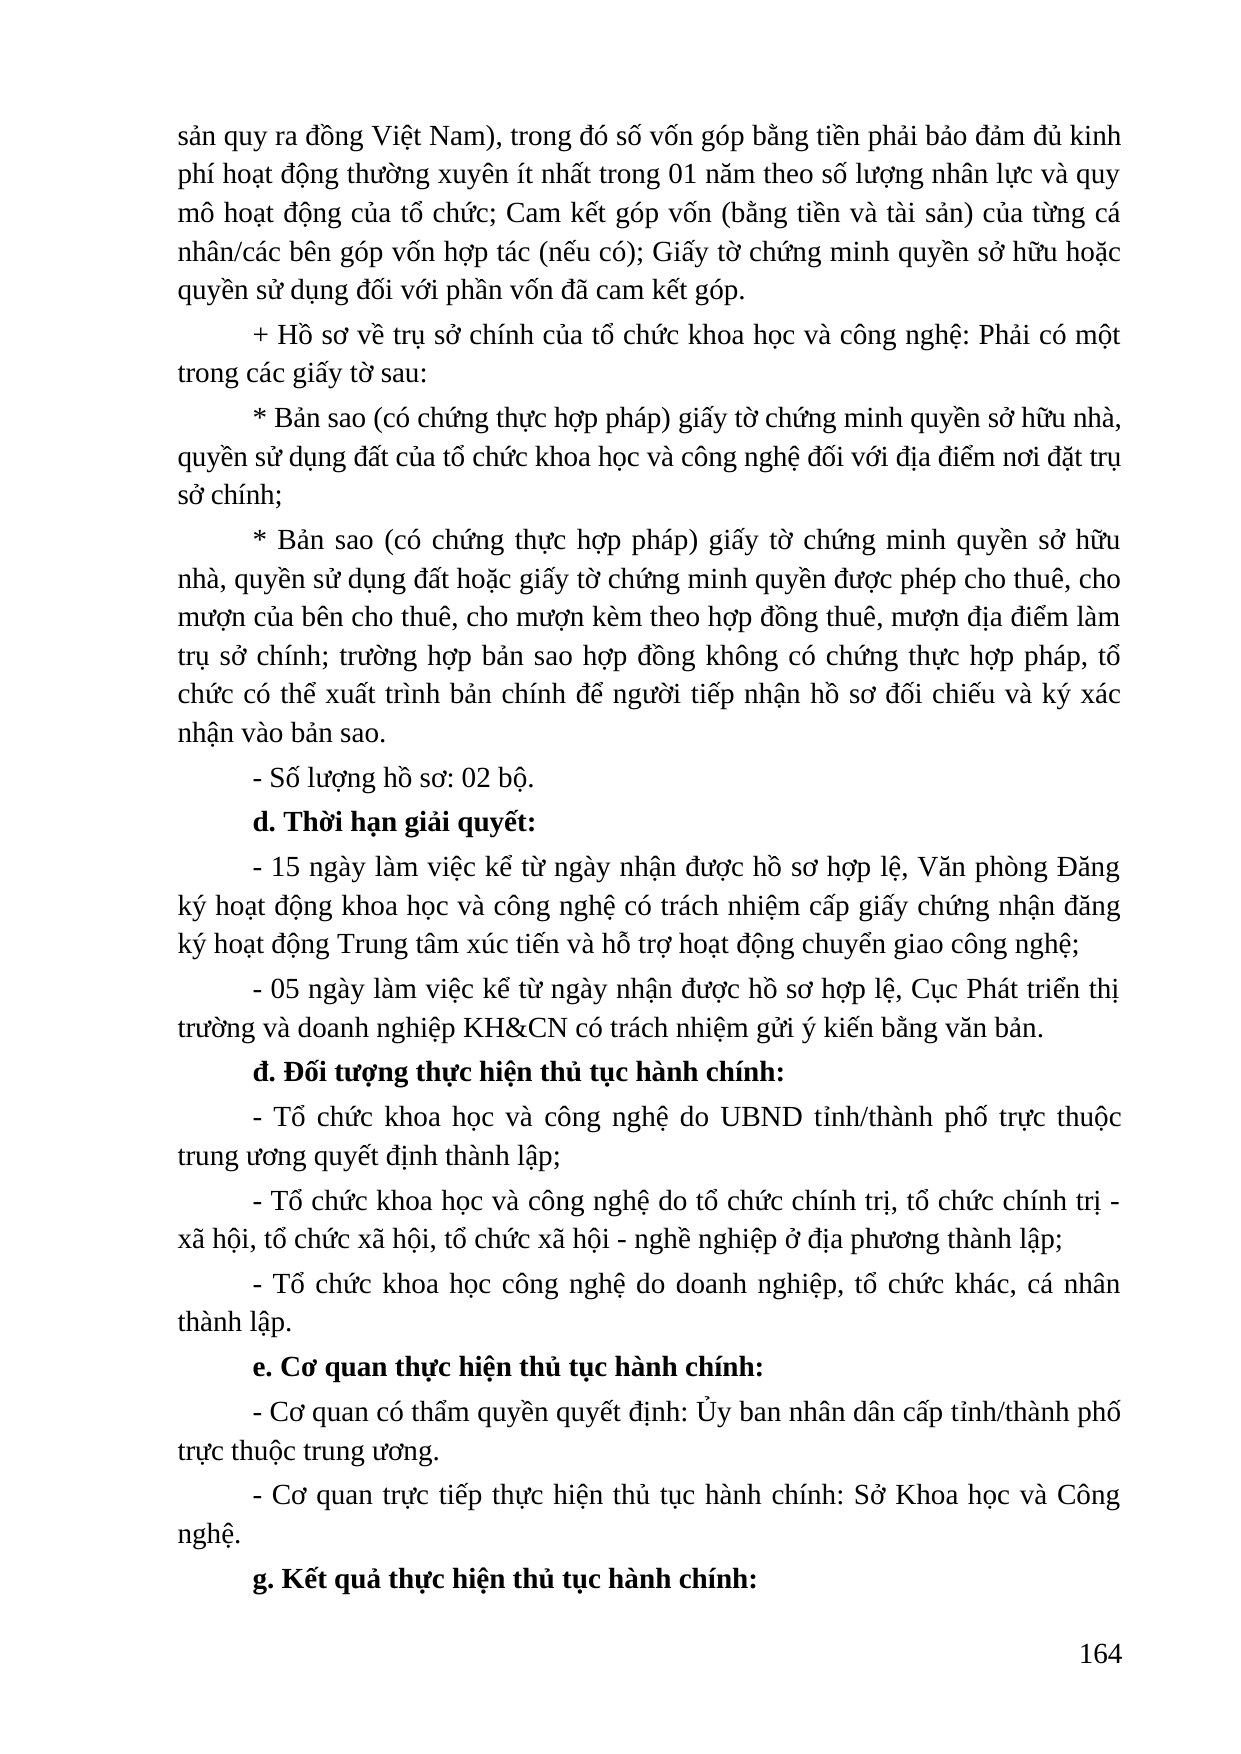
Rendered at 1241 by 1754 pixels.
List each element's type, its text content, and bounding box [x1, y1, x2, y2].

text d. Thời hạn giải quyết: [177, 804, 1122, 838]
text * Bản sao (có chứng thực hợp pháp) giấy tờ chứng minh quyền sở hữu nhà, quyền sử dụng đất hoặc giấy tờ chứng minh quyền được phép cho thuê, cho mượn của bên cho thuê, cho mượn kèm theo hợp đồng thuê, mượn địa điểm làm trụ sở chính; trường hợp bản sao hợp đồng không có chứng thực hợp pháp, tổ chức có thể xuất trình bản chính để người tiếp nhận hồ sơ đối chiếu và ký xác nhận vào bản sao. [177, 522, 1122, 748]
text g. Kết quả thực hiện thủ tục hành chính: [177, 1561, 1122, 1594]
text - Tổ chức khoa học và công nghệ do tổ chức chính trị, tổ chức chính trị - xã hội, tổ chức xã hội, tổ chức xã hội - nghề nghiệp ở địa phương thành lập; [177, 1183, 1122, 1255]
text đ. Đối tượng thực hiện thủ tục hành chính: [177, 1054, 1122, 1088]
text - Tổ chức khoa học và công nghệ do UBND tỉnh/thành phố trực thuộc trung ương quyết định thành lập; [177, 1099, 1122, 1171]
text e. Cơ quan thực hiện thủ tục hành chính: [177, 1349, 1122, 1383]
text - 05 ngày làm việc kể từ ngày nhận được hồ sơ hợp lệ, Cục Phát triển thị trường và doanh nghiệp KH&CN có trách nhiệm gửi ý kiến bằng văn bản. [177, 971, 1122, 1043]
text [177, 118, 1122, 306]
text - Tổ chức khoa học công nghệ do doanh nghiệp, tổ chức khác, cá nhân thành lập. [177, 1266, 1122, 1338]
text - Số lượng hồ sơ: 02 bộ. [177, 760, 1122, 793]
text - 15 ngày làm việc kể từ ngày nhận được hồ sơ hợp lệ, Văn phòng Đăng ký hoạt động khoa học và công nghệ có trách nhiệm cấp giấy chứng nhận đăng ký hoạt động Trung tâm xúc tiến và hỗ trợ hoạt động chuyển giao công nghệ; [177, 849, 1122, 960]
text * Bản sao (có chứng thực hợp pháp) giấy tờ chứng minh quyền sở hữu nhà, quyền sử dụng đất của tổ chức khoa học và công nghệ đối với địa điểm nơi đặt trụ sở chính; [177, 400, 1122, 511]
text - Cơ quan có thẩm quyền quyết định: Ủy ban nhân dân cấp tỉnh/thành phố trực thuộc trung ương. [177, 1394, 1122, 1466]
text - Cơ quan trực tiếp thực hiện thủ tục hành chính: Sở Khoa học và Công nghệ. [177, 1477, 1122, 1549]
text + Hồ sơ về trụ sở chính của tổ chức khoa học và công nghệ: Phải có một trong các giấy tờ sau: [177, 317, 1122, 389]
